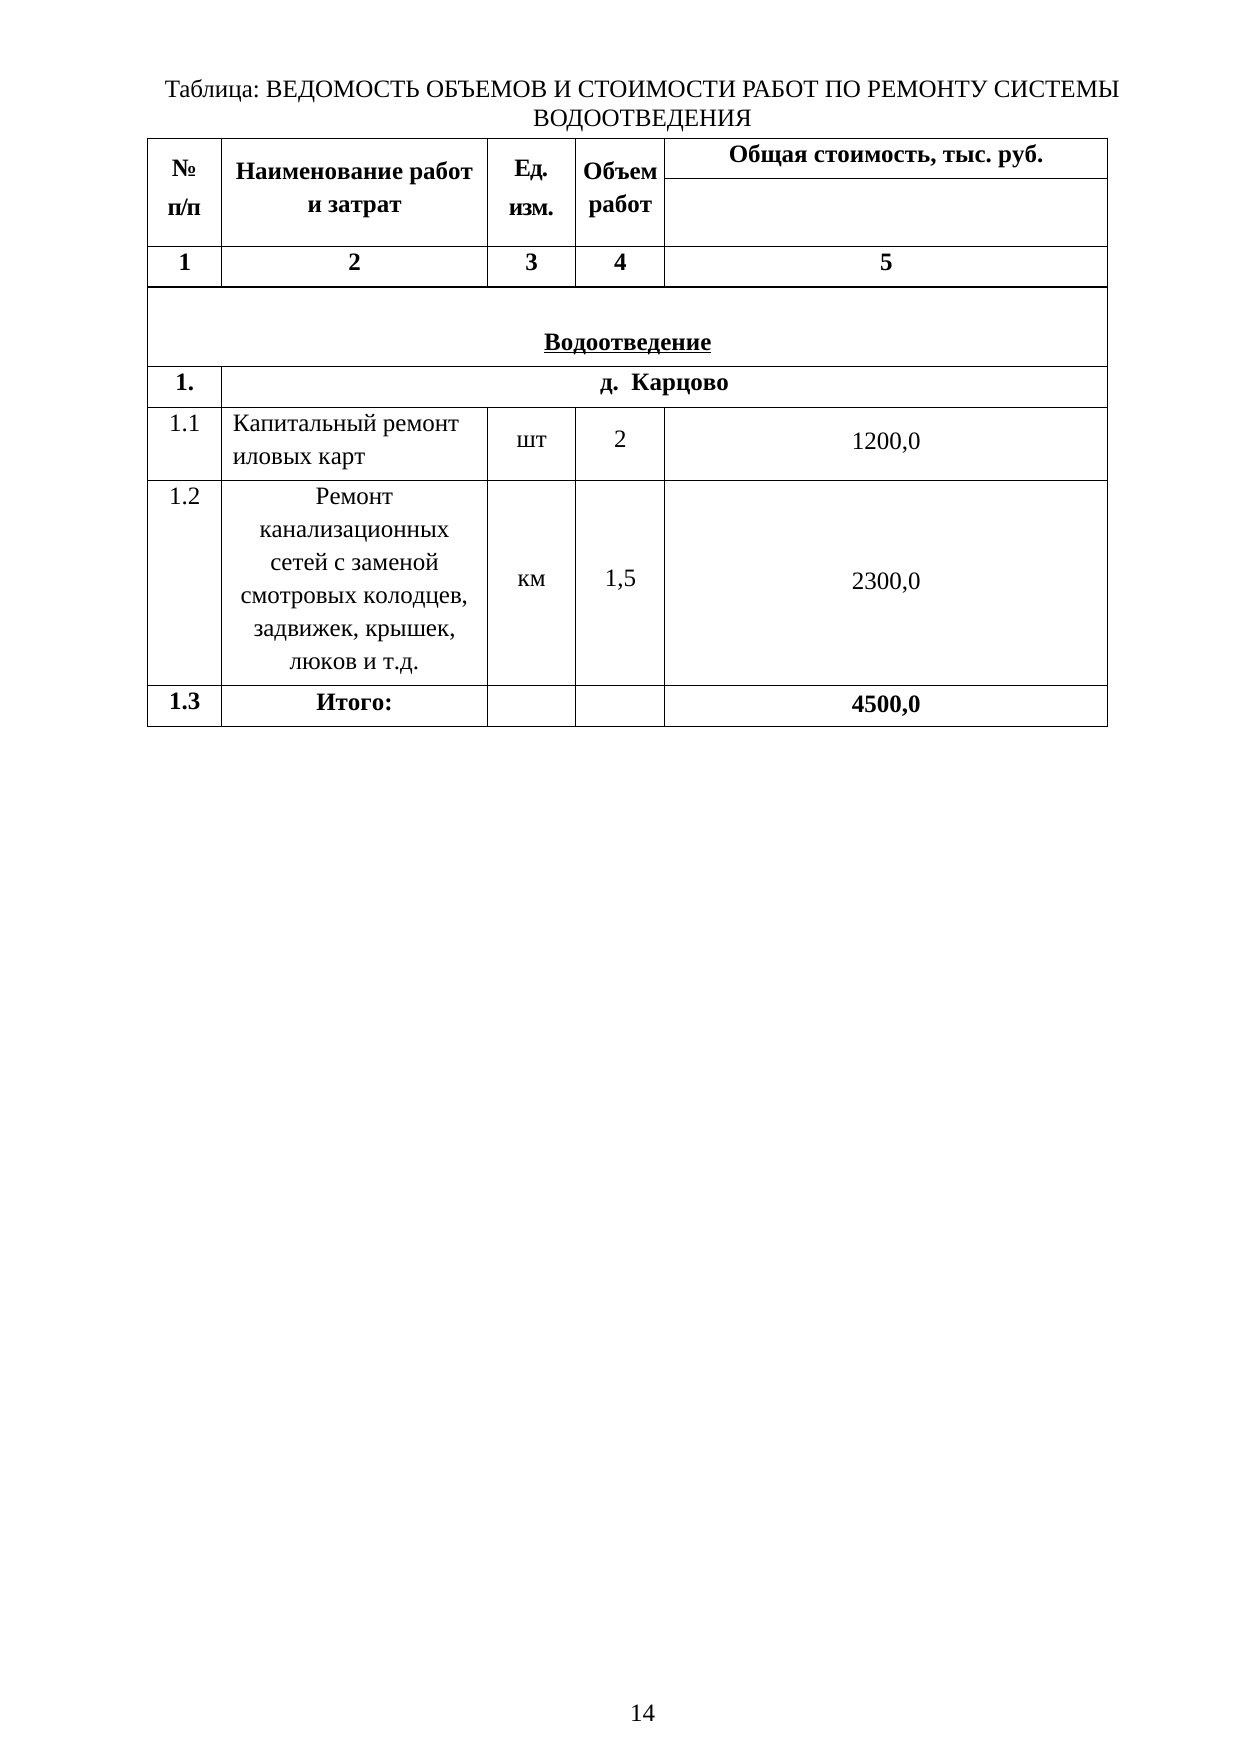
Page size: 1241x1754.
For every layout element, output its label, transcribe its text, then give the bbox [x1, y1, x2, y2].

table_cell Ремонт канализационных сетей с заменой смотровых колодцев, задвижек, крышек, люков и т.д. [222, 481, 487, 685]
table_header Ед. изм. [488, 139, 575, 246]
table_cell Водоотведение [148, 288, 1107, 366]
table_cell 4 [576, 247, 664, 286]
subtitle Таблица: ВЕДОМОСТЬ ОБЪЕМОВ И СТОИМОСТИ РАБОТ ПО РЕМОНТУ СИСТЕМЫ ВОДООТВЕДЕНИЯ [148, 74, 1137, 131]
table_cell 2 [222, 247, 487, 286]
table_cell [488, 686, 575, 726]
table_header Наименование работ и затрат [222, 139, 487, 246]
table_cell 5 [665, 247, 1107, 286]
table_cell Капитальный ремонт иловых карт [222, 408, 487, 480]
table_cell д. Карцово [222, 367, 1107, 407]
table_header Общая стоимость, тыс. руб. [665, 139, 1107, 178]
table_cell [665, 179, 1107, 246]
table_cell шт [488, 408, 575, 480]
table_cell 2300,0 [665, 481, 1107, 685]
table_cell 1 [148, 247, 221, 286]
table_cell 3 [488, 247, 575, 286]
table_cell 1.1 [148, 408, 221, 480]
table_cell 1,5 [576, 481, 664, 685]
table_cell 1.3 [148, 686, 221, 726]
table_cell 1.2 [148, 481, 221, 685]
table_cell 1200,0 [665, 408, 1107, 480]
table_cell 2 [576, 408, 664, 480]
table_cell Итого: [222, 686, 487, 726]
table_header Объем работ [576, 139, 664, 246]
table_cell [576, 686, 664, 726]
table_cell 4500,0 [665, 686, 1107, 726]
table_cell 1. [148, 367, 221, 407]
table_header № п/п [148, 139, 221, 246]
table_cell км [488, 481, 575, 685]
